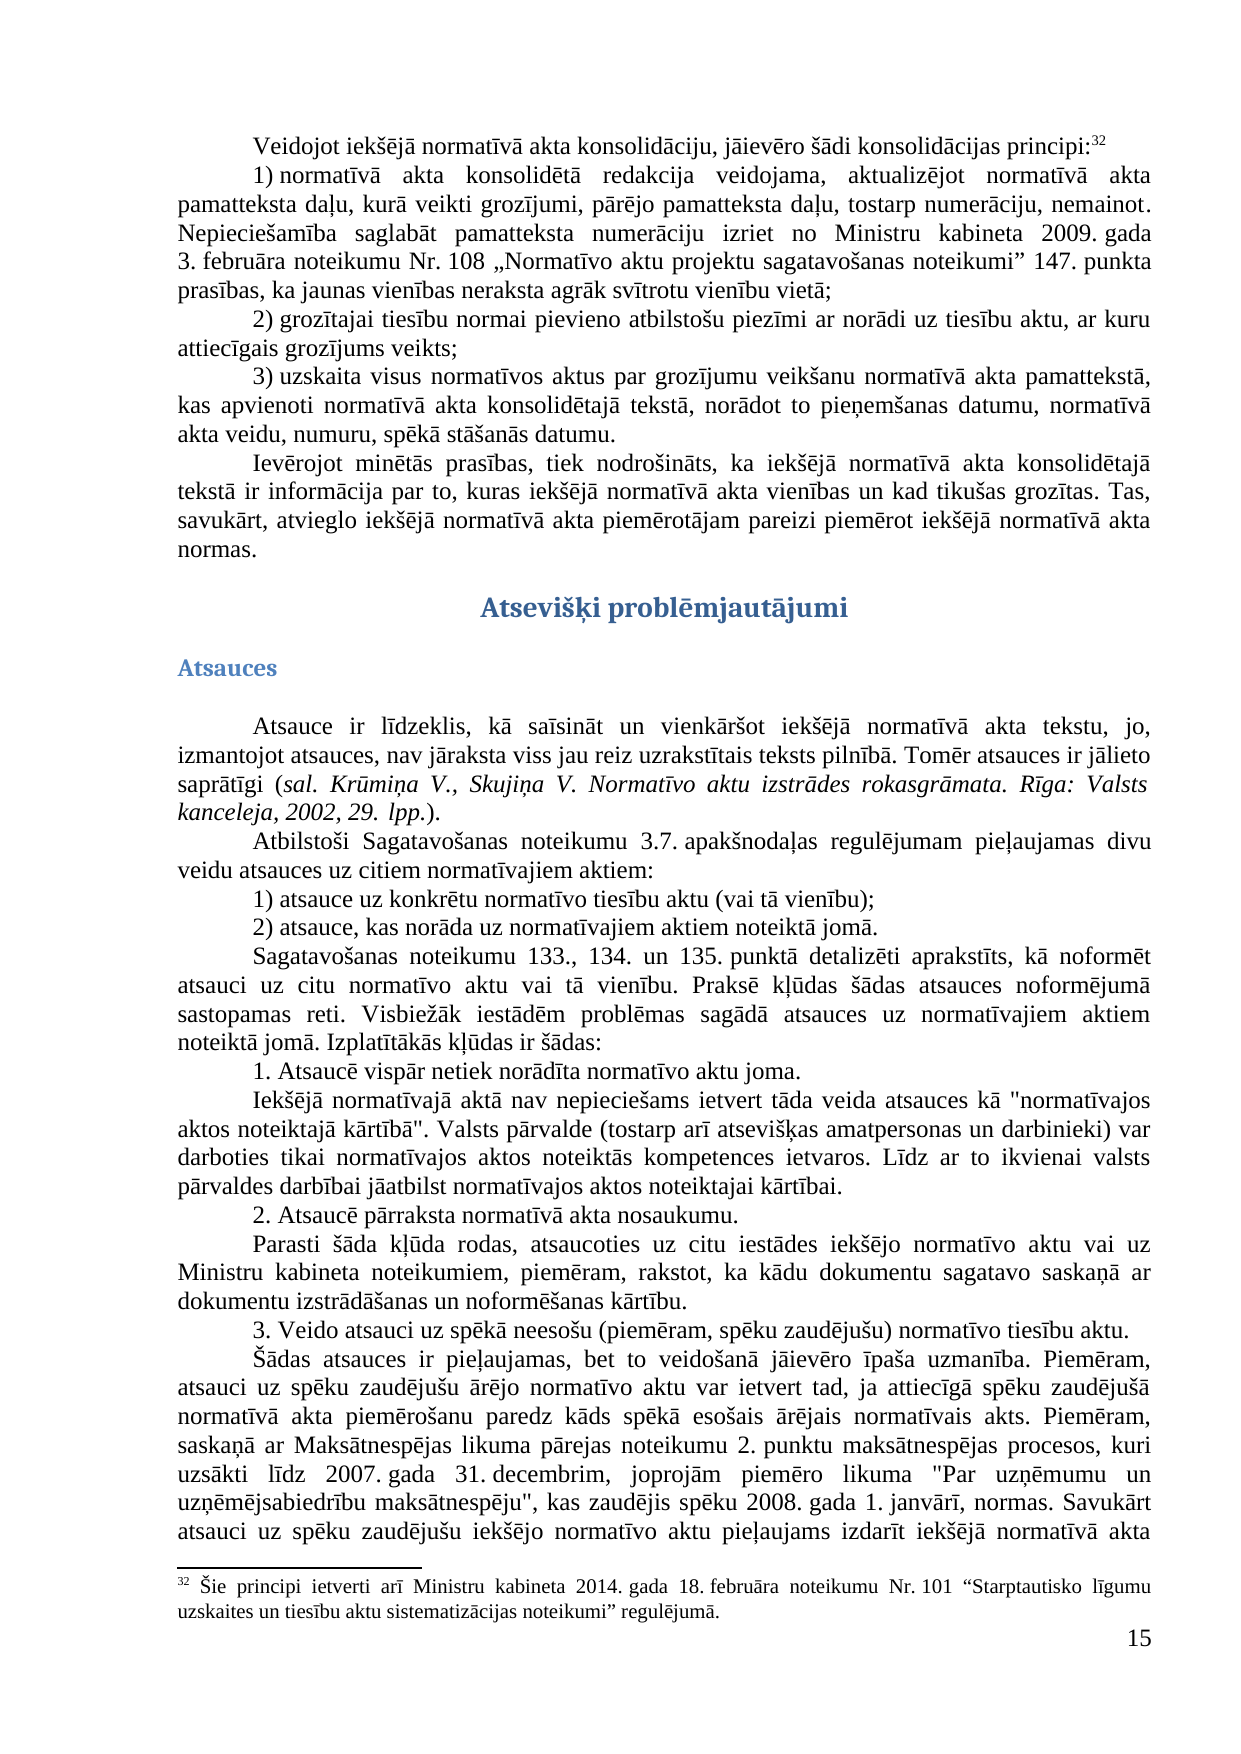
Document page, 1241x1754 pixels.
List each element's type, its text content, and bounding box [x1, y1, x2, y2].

text Atbilstoši Sagatavošanas noteikumu 3.7. apakšnodaļas regulējumam pieļaujamas divu veidu atsauces uz citiem normatīvajiem aktiem: [177, 826, 1152, 884]
text 1) atsauce uz konkrētu normatīvo tiesību aktu (vai tā vienību); [177, 884, 1152, 912]
text 2) atsauce, kas norāda uz normatīvajiem aktiem noteiktā jomā. [177, 912, 1152, 941]
text 2) grozītajai tiesību normai pievieno atbilstošu piezīmi ar norādi uz tiesību aktu, ar kuru attiecīgais grozījums veikts; [177, 304, 1152, 361]
text Parasti šāda kļūda rodas, atsaucoties uz citu iestādes iekšējo normatīvo aktu vai uz Ministru kabineta noteikumiem, piemēram, rakstot, ka kādu dokumentu sagatavo saskaņā ar dokumentu izstrādāšanas un noformēšanas kārtību. [177, 1229, 1152, 1315]
text 1. Atsaucē vispār netiek norādīta normatīvo aktu joma. [177, 1056, 1152, 1085]
text 1) normatīvā akta konsolidētā redakcija veidojama, aktualizējot normatīvā akta pamatteksta daļu, kurā veikti grozījumi, pārējo pamatteksta daļu, tostarp numerāciju, nemainot. Nepieciešamība saglabāt pamatteksta numerāciju izriet no Ministru kabineta 2009. gada 3. februāra noteikumu Nr. 108 „Normatīvo aktu projektu sagatavošanas noteikumi” 147. punkta prasības, ka jaunas vienības neraksta agrāk svītrotu vienību vietā; [177, 160, 1152, 304]
text 3) uzskaita visus normatīvos aktus par grozījumu veikšanu normatīvā akta pamattekstā, kas apvienoti normatīvā akta konsolidētajā tekstā, norādot to pieņemšanas datumu, normatīvā akta veidu, numuru, spēkā stāšanās datumu. [177, 361, 1152, 448]
subtitle Atsauces [177, 654, 1152, 682]
text Iekšējā normatīvajā aktā nav nepieciešams ietvert tāda veida atsauces kā "normatīvajos aktos noteiktajā kārtībā". Valsts pārvalde (tostarp arī atsevišķas amatpersonas un darbinieki) var darboties tikai normatīvajos aktos noteiktās kompetences ietvaros. Līdz ar to ikvienai valsts pārvaldes darbībai jāatbilst normatīvajos aktos noteiktajai kārtībai. [177, 1085, 1152, 1200]
text 3. Veido atsauci uz spēkā neesošu (piemēram, spēku zaudējušu) normatīvo tiesību aktu. [177, 1315, 1152, 1344]
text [177, 1344, 1152, 1545]
text 2. Atsaucē pārraksta normatīvā akta nosaukumu. [177, 1200, 1152, 1229]
text Ievērojot minētās prasības, tiek nodrošināts, ka iekšējā normatīvā akta konsolidētajā tekstā ir informācija par to, kuras iekšējā normatīvā akta vienības un kad tikušas grozītas. Tas, savukārt, atvieglo iekšējā normatīvā akta piemērotājam pareizi piemērot iekšējā normatīvā akta normas. [177, 448, 1152, 563]
text Atsauce ir līdzeklis, kā saīsināt un vienkāršot iekšējā normatīvā akta tekstu, jo, izmantojot atsauces, nav jāraksta viss jau reiz uzrakstītais teksts pilnībā. Tomēr atsauces ir jālieto saprātīgi (sal. Krūmiņa V., Skujiņa V. Normatīvo aktu izstrādes rokasgrāmata. Rīga: Valsts kanceleja, 2002, 29. lpp.). [177, 711, 1152, 826]
text Veidojot iekšējā normatīvā akta konsolidāciju, jāievēro šādi konsolidācijas principi: [177, 131, 1152, 160]
subtitle Atsevišķi problēmjautājumi [177, 591, 1152, 625]
text Sagatavošanas noteikumu 133., 134. un 135. punktā detalizēti aprakstīts, kā noformēt atsauci uz citu normatīvo aktu vai tā vienību. Praksē kļūdas šādas atsauces noformējumā sastopamas reti. Visbiežāk iestādēm problēmas sagādā atsauces uz normatīvajiem aktiem noteiktā jomā. Izplatītākās kļūdas ir šādas: [177, 941, 1152, 1056]
